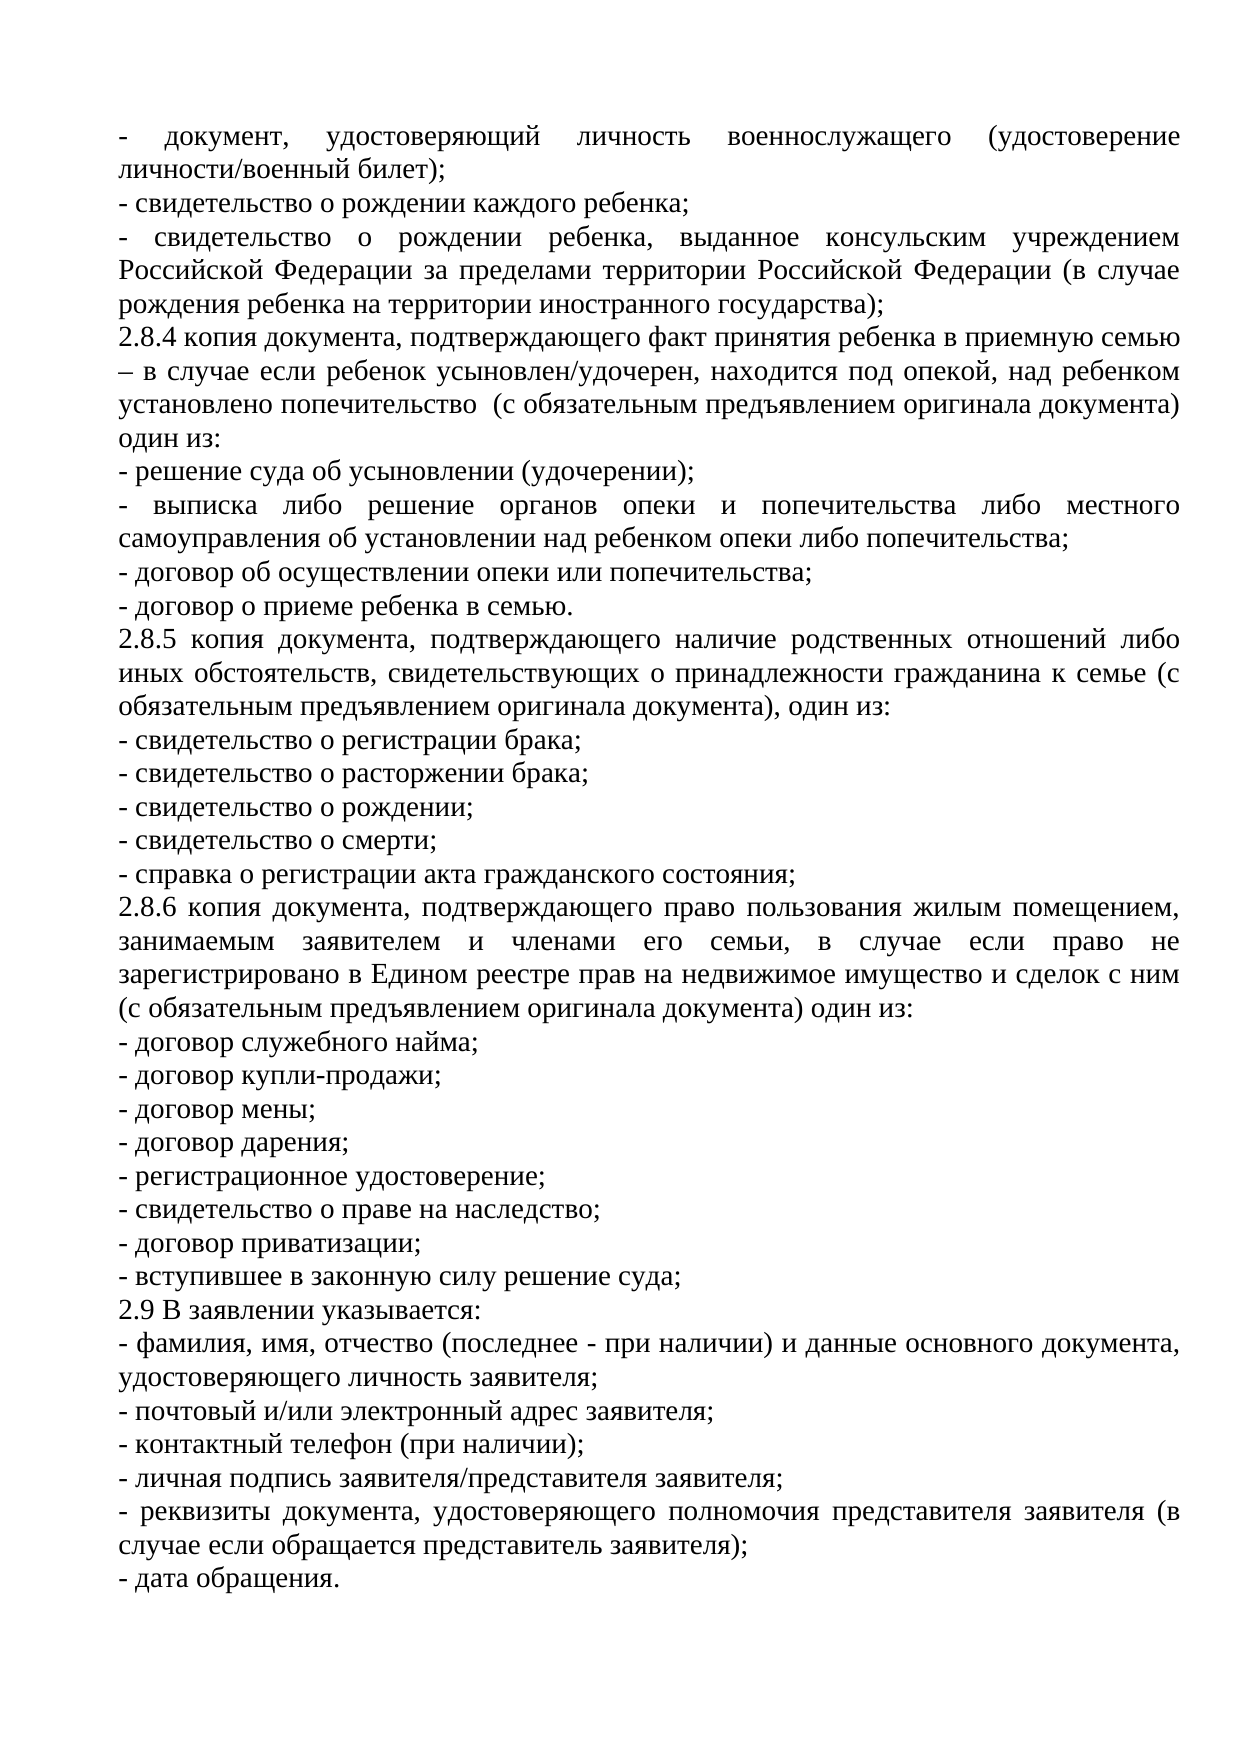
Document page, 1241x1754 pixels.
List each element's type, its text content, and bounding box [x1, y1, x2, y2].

text - свидетельство о смерти; [118, 822, 1181, 856]
text - договор о приеме ребенка в семью. [118, 588, 1181, 621]
text - договор мены; [118, 1091, 1181, 1124]
text - почтовый и/или электронный адрес заявителя; [118, 1393, 1181, 1426]
text - решение суда об усыновлении (удочерении); [118, 453, 1181, 487]
text - договор об осуществлении опеки или попечительства; [118, 554, 1181, 588]
text - справка о регистрации акта гражданского состояния; [118, 856, 1181, 889]
text - свидетельство о рождении; [118, 789, 1181, 822]
text - личная подпись заявителя/представителя заявителя; [118, 1460, 1181, 1493]
text - договор купли-продажи; [118, 1057, 1181, 1091]
text - документ, удостоверяющий личность военнослужащего (удостоверение личности/военный билет); [118, 118, 1181, 185]
text - выписка либо решение органов опеки и попечительства либо местного самоуправления об установлении над ребенком опеки либо попечительства; [118, 487, 1181, 554]
text - свидетельство о расторжении брака; [118, 755, 1181, 789]
text - договор служебного найма; [118, 1024, 1181, 1057]
text - договор дарения; [118, 1124, 1181, 1158]
text 2.8.6 копия документа, подтверждающего право пользования жилым помещением, занимаемым заявителем и членами его семьи, в случае если право не зарегистрировано в Едином реестре прав на недвижимое имущество и сделок с ним (с обязательным предъявлением оригинала документа) один из: [118, 889, 1181, 1024]
text - регистрационное удостоверение; [118, 1158, 1181, 1191]
text 2.8.4 копия документа, подтверждающего факт принятия ребенка в приемную семью – в случае если ребенок усыновлен/удочерен, находится под опекой, над ребенком установлено попечительство (с обязательным предъявлением оригинала документа) один из: [118, 319, 1181, 453]
text - свидетельство о регистрации брака; [118, 722, 1181, 755]
text 2.8.5 копия документа, подтверждающего наличие родственных отношений либо иных обстоятельств, свидетельствующих о принадлежности гражданина к семье (с обязательным предъявлением оригинала документа), один из: [118, 621, 1181, 722]
text - контактный телефон (при наличии); [118, 1426, 1181, 1460]
text - вступившее в законную силу решение суда; [118, 1258, 1181, 1292]
text 2.9 В заявлении указывается: [118, 1292, 1181, 1326]
text - договор приватизации; [118, 1225, 1181, 1258]
text - дата обращения. [118, 1560, 1181, 1594]
text - свидетельство о рождении каждого ребенка; [118, 185, 1181, 219]
text - реквизиты документа, удостоверяющего полномочия представителя заявителя (в случае если обращается представитель заявителя); [118, 1493, 1181, 1560]
text - свидетельство о праве на наследство; [118, 1191, 1181, 1225]
text - фамилия, имя, отчество (последнее - при наличии) и данные основного документа, удостоверяющего личность заявителя; [118, 1326, 1181, 1393]
text - свидетельство о рождении ребенка, выданное консульским учреждением Российской Федерации за пределами территории Российской Федерации (в случае рождения ребенка на территории иностранного государства); [118, 219, 1181, 319]
